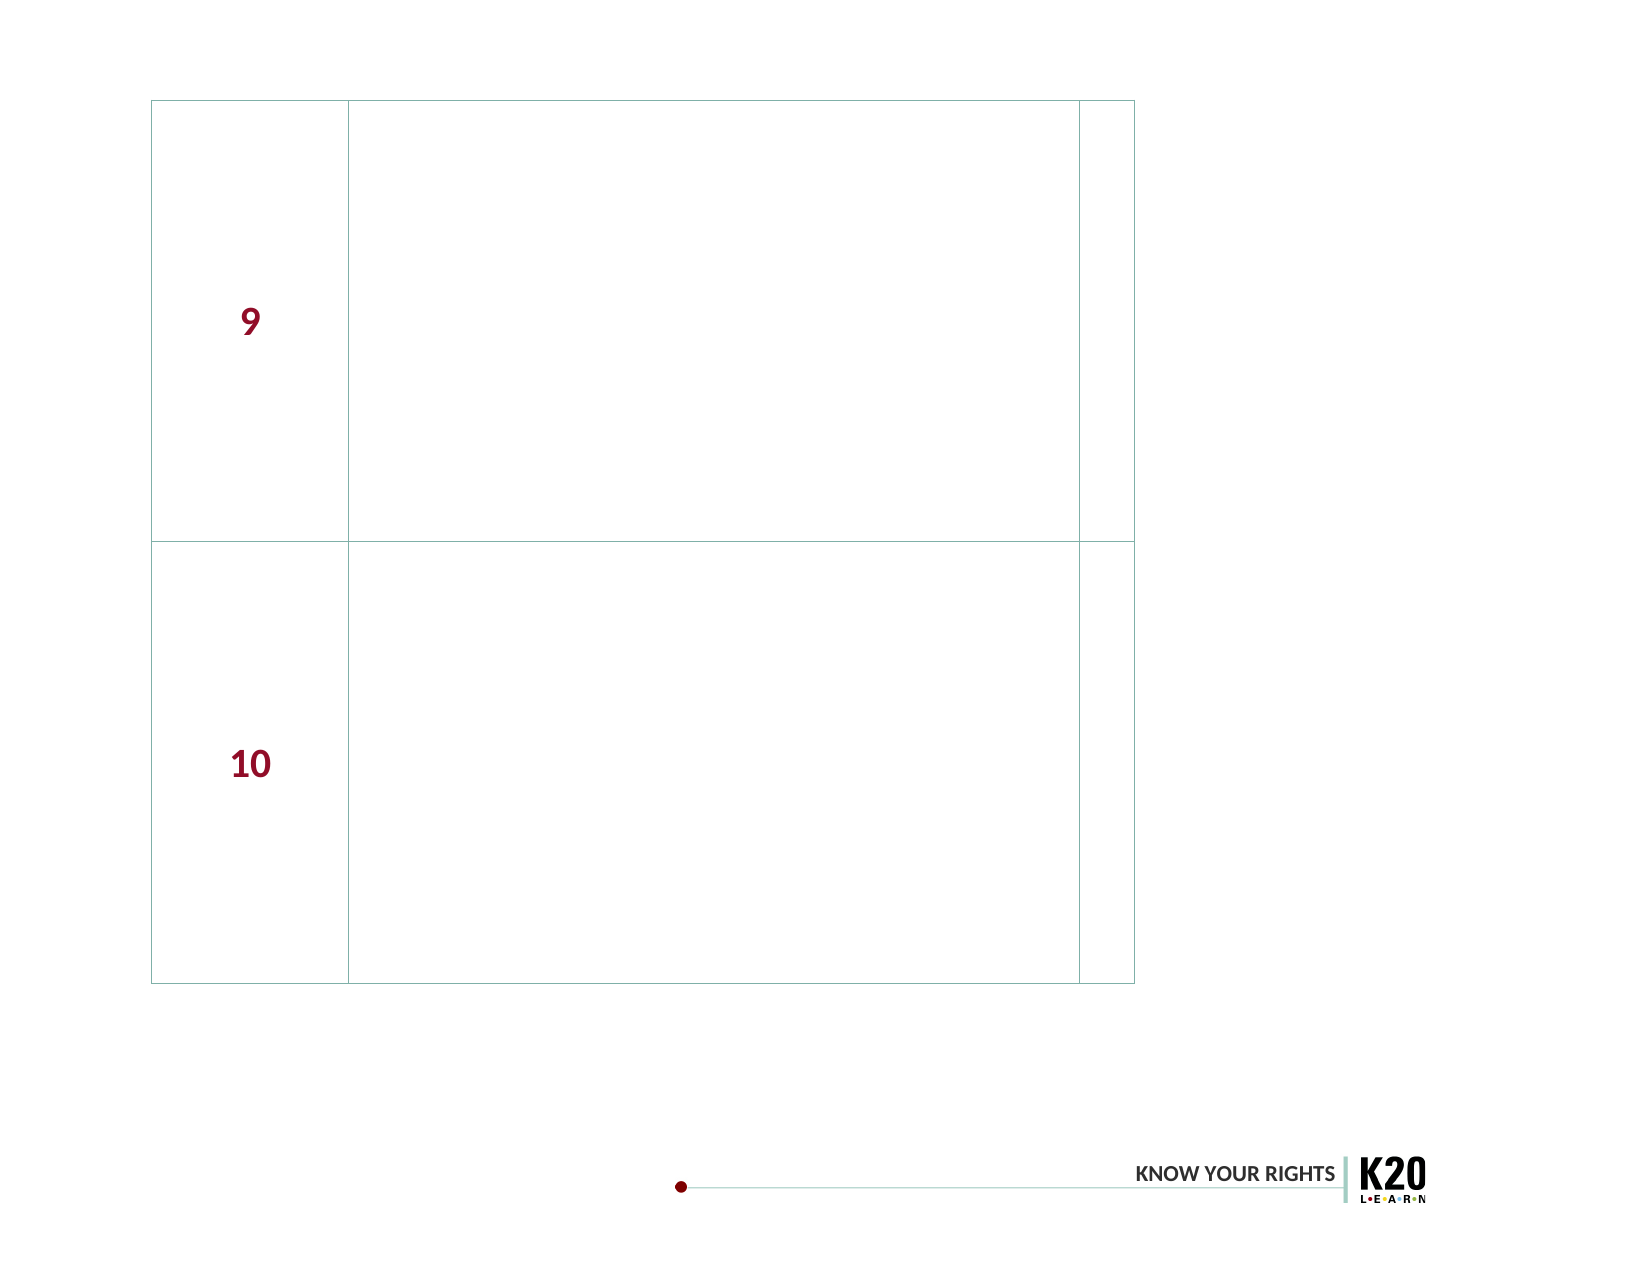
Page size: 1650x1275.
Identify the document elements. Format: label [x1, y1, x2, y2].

picture [675, 1153, 1425, 1205]
table_header [1080, 101, 1134, 541]
table_header [152, 101, 348, 541]
table_header [152, 542, 348, 983]
table_header [1080, 542, 1134, 983]
table_header [349, 542, 1079, 983]
table_header [349, 101, 1079, 541]
